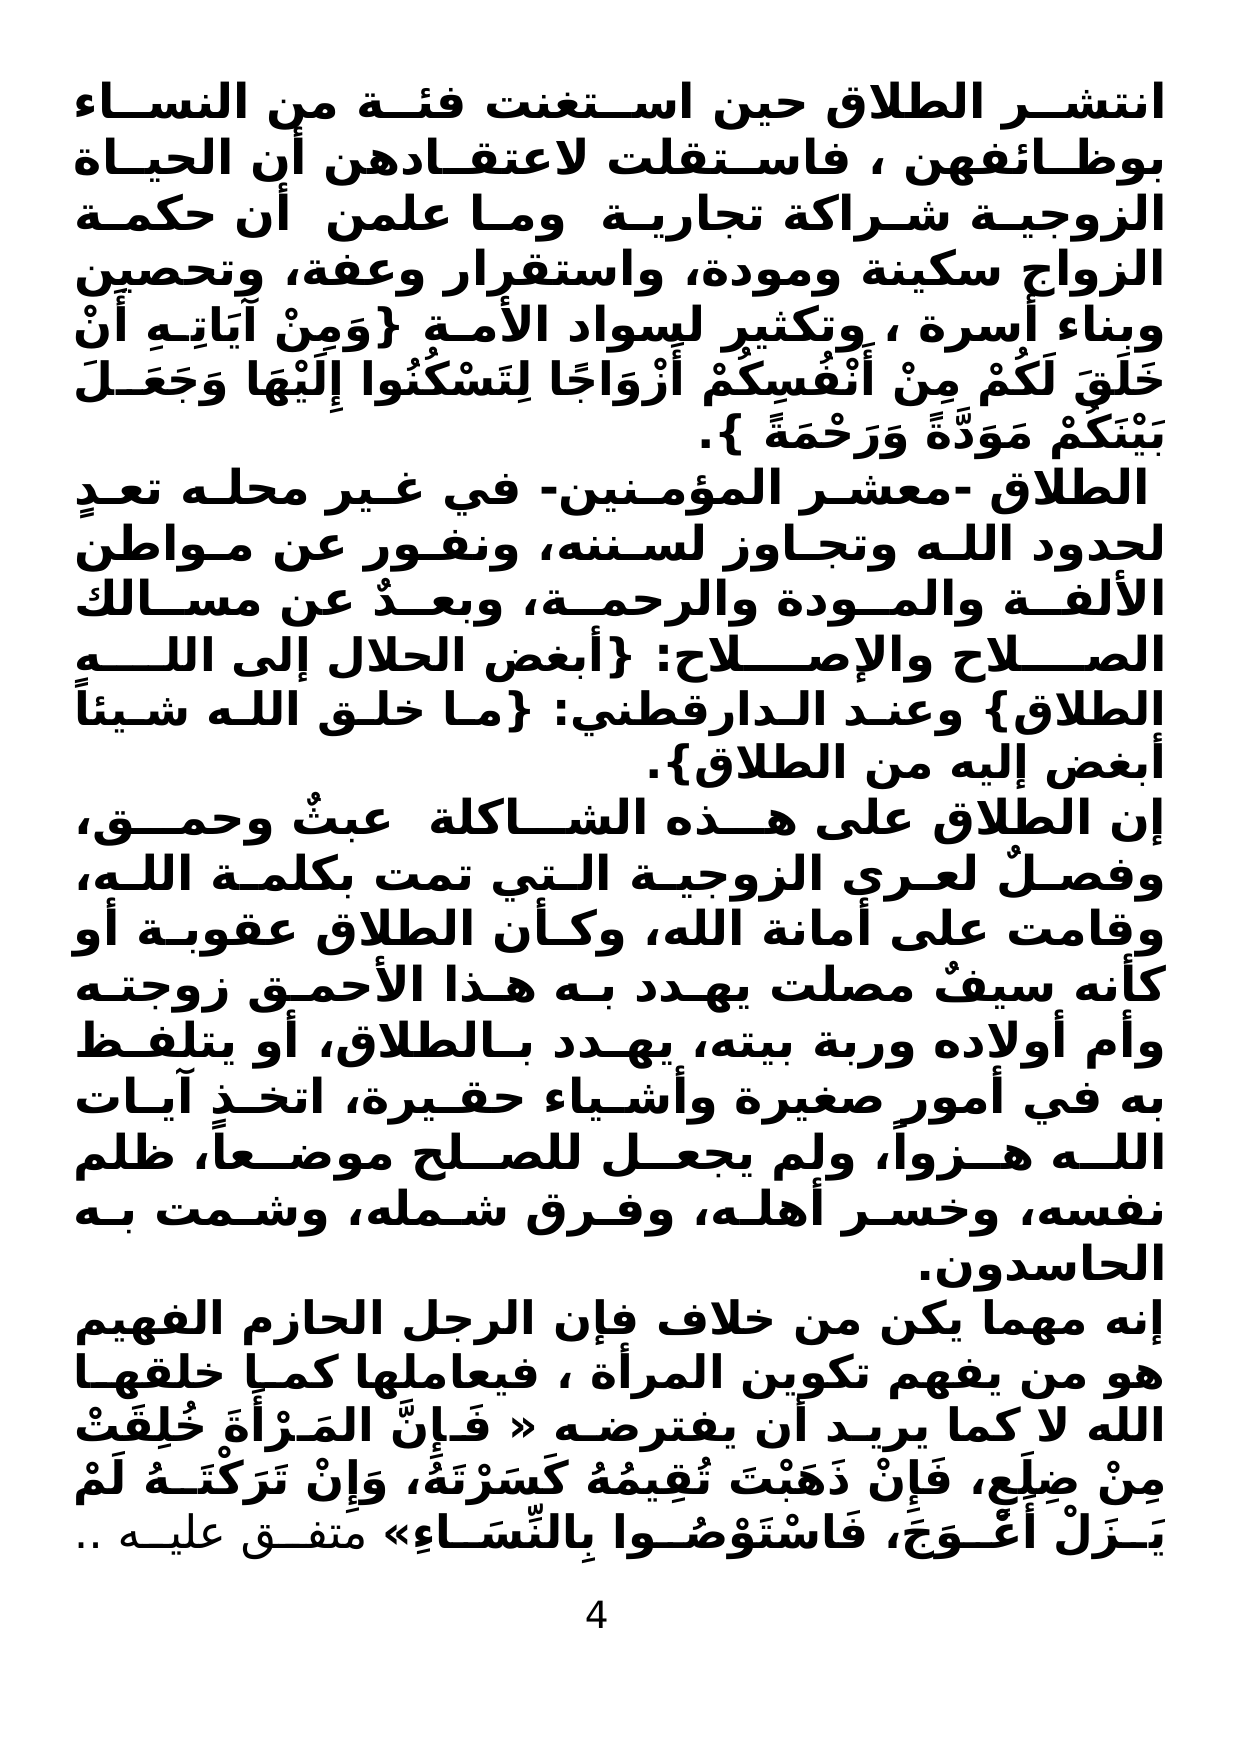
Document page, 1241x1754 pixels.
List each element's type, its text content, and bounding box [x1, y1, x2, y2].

text إن الطلاق على هذه الشاكلة عبثٌ وحمق، وفصلٌ لعرى الزوجية التي تمت بكلمة الله، وقامت على أمانة الله، وكأن الطلاق عقوبة أو كأنه سيفٌ مصلت يهدد به هذا الأحمق زوجته وأم أولاده وربة بيته، يهدد بالطلاق، أو يتلفظ به في أمور صغيرة وأشياء حقيرة، اتخذ آيات الله هزواً، ولم يجعل للصلح موضعاً، ظلم نفسه، وخسر أهله، وفرق شمله، وشمت به الحاسدون. [74, 790, 1167, 1292]
text الطلاق -معشر المؤمنين- في غير محله تعدٍ لحدود الله وتجاوز لسننه، ونفور عن مواطن الألفة والمودة والرحمة، وبعدٌ عن مسالك الصلاح والإصلاح: {أبغض الحلال إلى الله الطلاق} وعند الدارقطني: {ما خلق الله شيئاً أبغض إليه من الطلاق}. [74, 460, 1167, 790]
text انتشر الطلاق حين استغنت فئة من النساء بوظائفهن ، فاستقلت لاعتقادهن أن الحياة الزوجية شراكة تجارية وما علمن أن حكمة الزواج سكينة ومودة، واستقرار وعفة، وتحصين وبناء أسرة ، وتكثير لسواد الأمة {وَمِنْ آيَاتِهِ أَنْ خَلَقَ لَكُمْ مِنْ أَنْفُسِكُمْ أَزْوَاجًا لِتَسْكُنُوا إِلَيْهَا وَجَعَلَ بَيْنَكُمْ مَوَدَّةً وَرَحْمَةً }. [74, 74, 1167, 460]
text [74, 1292, 1167, 1559]
